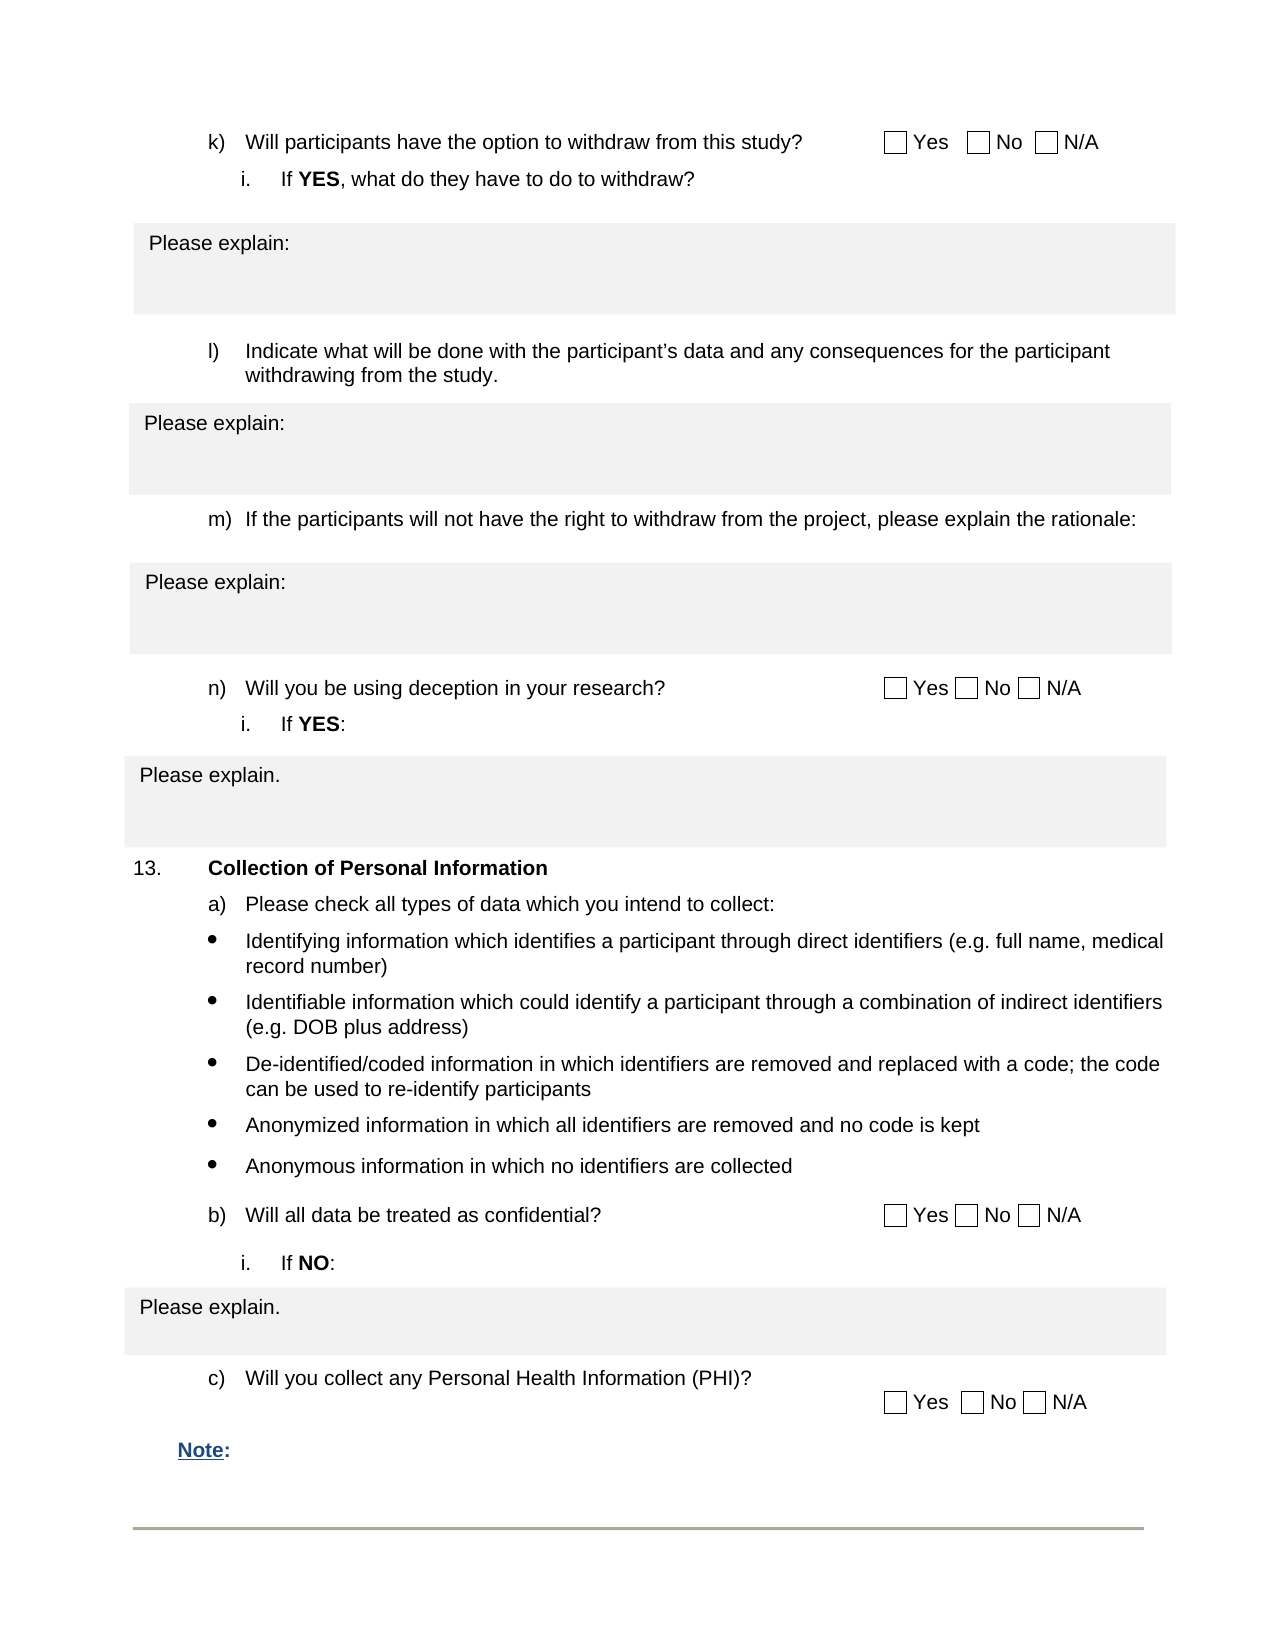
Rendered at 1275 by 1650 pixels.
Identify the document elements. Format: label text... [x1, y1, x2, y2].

text Note: [177, 1438, 1194, 1462]
list Identifiable information which could identify a participant through a combination of indirect identifiers (e.g. DOB plus address) [208, 990, 1194, 1039]
list Will participants have the option to withdraw from this study? Yes No N/A [208, 130, 1144, 154]
text Yes No N/A [812, 1390, 1194, 1414]
list Anonymous information in which no identifiers are collected [208, 1154, 1194, 1179]
list Will you be using deception in your research? Yes No N/A [208, 676, 1144, 699]
list Please check all types of data which you intend to collect: [208, 892, 1144, 916]
list If the participants will not have the right to withdraw from the project, please explain the rationale: [208, 507, 1144, 531]
list If YES, what do they have to do to withdraw? [251, 167, 1144, 191]
list Collection of Personal Information [133, 856, 1144, 880]
list Will you collect any Personal Health Information (PHI)? [208, 1366, 1144, 1390]
list If YES: [251, 712, 1144, 736]
list Identifying information which identifies a participant through direct identifiers (e.g. full name, medical record number) [208, 929, 1194, 978]
list Anonymized information in which all identifiers are removed and no code is kept [208, 1113, 1194, 1138]
list If NO: [251, 1251, 1144, 1275]
list Indicate what will be done with the participant’s data and any consequences for the participant withdrawing from the study. [208, 339, 1144, 387]
list De-identified/coded information in which identifiers are removed and replaced with a code; the code can be used to re-identify participants [208, 1052, 1194, 1101]
list Will all data be treated as confidential? Yes No N/A [208, 1203, 1144, 1227]
